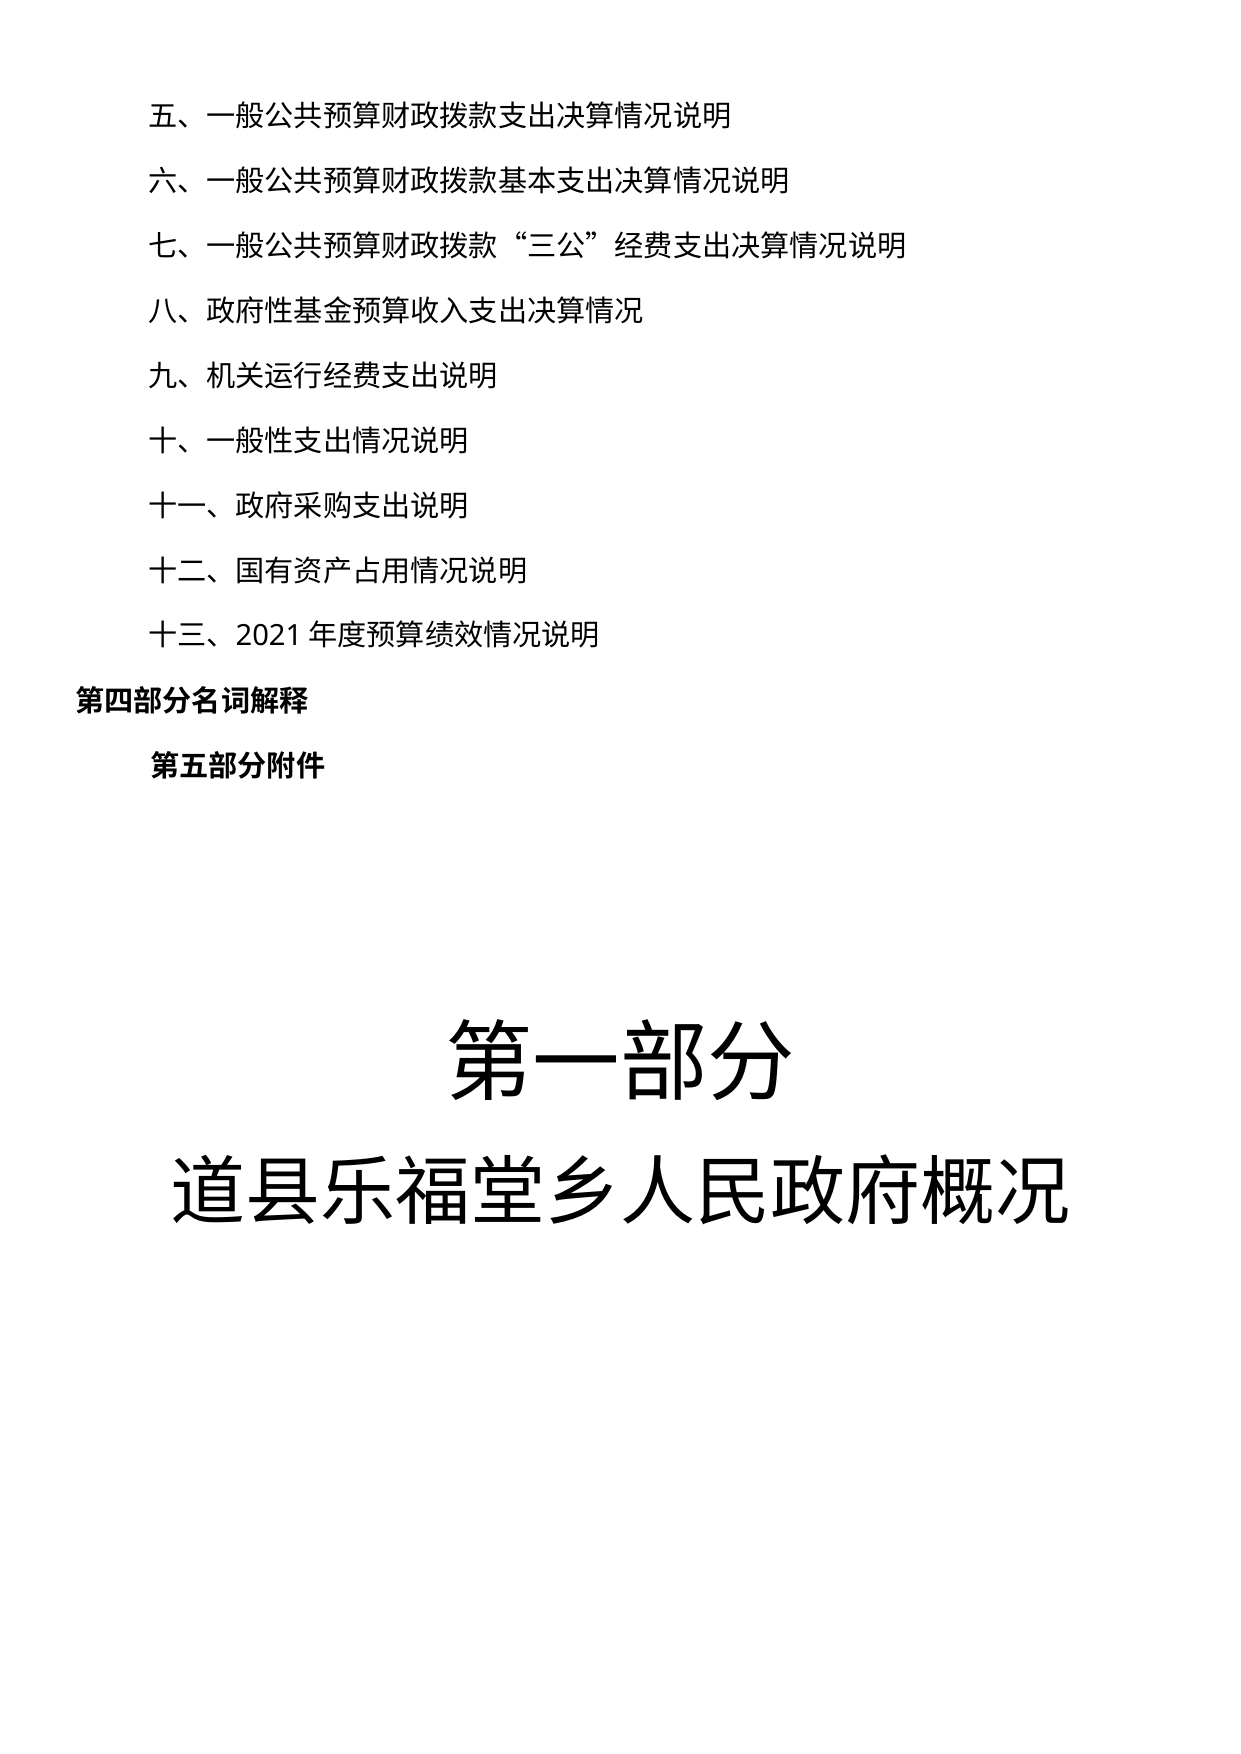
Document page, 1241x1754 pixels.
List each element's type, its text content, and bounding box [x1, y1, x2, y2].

text 十一、政府采购支出说明 [75, 471, 1165, 536]
text 十三、2021年度预算绩效情况说明 [75, 601, 1165, 666]
text 第四部分名词解释 [75, 666, 1165, 731]
list 第五部分附件 [150, 731, 1165, 796]
text 十二、国有资产占用情况说明 [75, 536, 1165, 601]
text 五、一般公共预算财政拨款支出决算情况说明 [75, 81, 1165, 146]
list 道县乐福堂乡人民政府概况 [75, 1121, 1165, 1251]
text 十、一般性支出情况说明 [75, 406, 1165, 471]
list 第一部分 [75, 991, 1165, 1121]
text 六、一般公共预算财政拨款基本支出决算情况说明 [75, 146, 1165, 211]
text 八、政府性基金预算收入支出决算情况 [75, 276, 1165, 341]
text 七、一般公共预算财政拨款“三公”经费支出决算情况说明 [75, 211, 1165, 276]
text 九、机关运行经费支出说明 [75, 341, 1165, 406]
